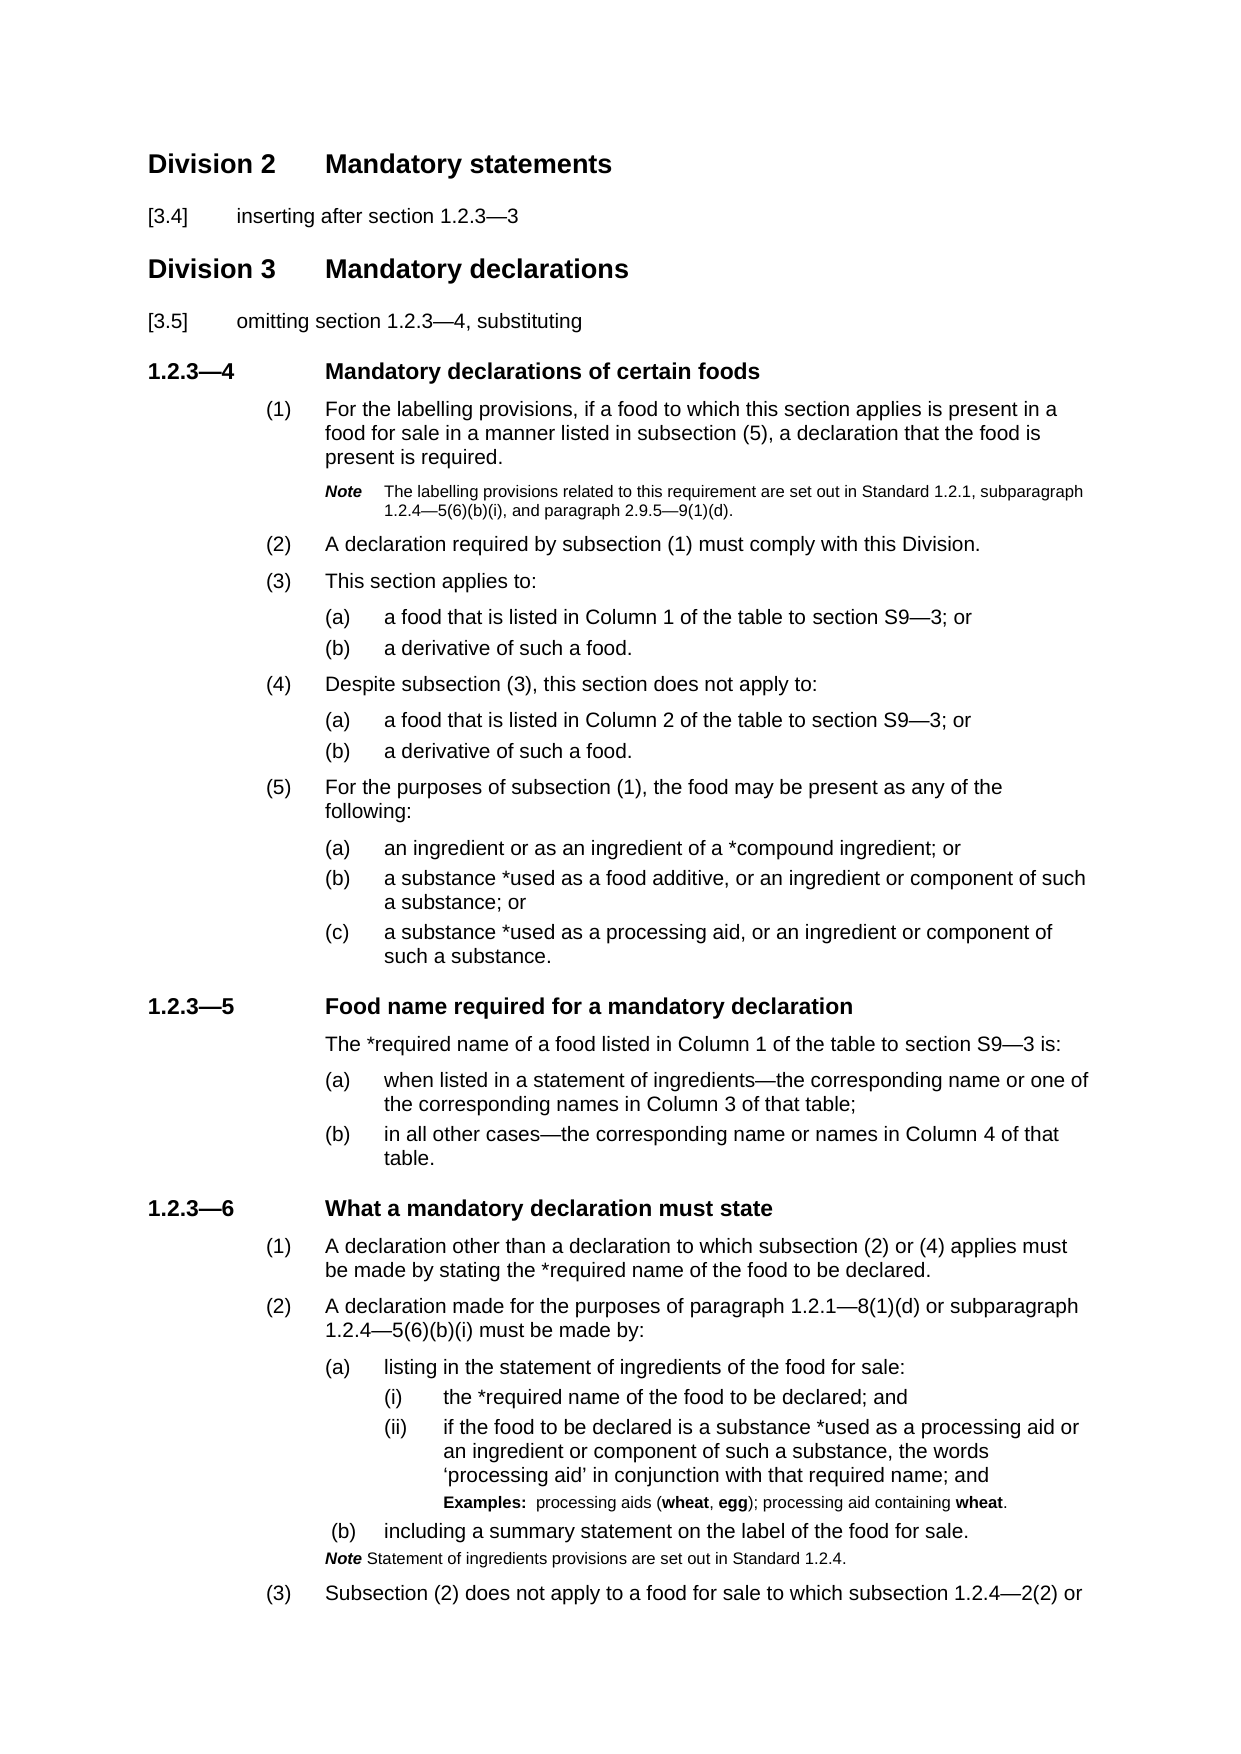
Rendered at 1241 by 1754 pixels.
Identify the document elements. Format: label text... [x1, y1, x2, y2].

text (4) Despite subsection (3), this section does not apply to: [148, 672, 1092, 696]
text Note The labelling provisions related to this requirement are set out in Standard 1.2.1, subparagraph 1.2.4—5(6)(b)(i), and paragraph 2.9.5—9(1)(d). [148, 481, 1092, 520]
text (i) the *required name of the food to be declared; and [384, 1385, 1092, 1409]
text [3.4] inserting after section 1.2.3—3 [148, 204, 1092, 228]
text Examples: processing aids (wheat, egg); processing aid containing wheat. [384, 1493, 1092, 1512]
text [148, 1581, 1092, 1604]
text The *required name of a food listed in Column 1 of the table to section S9—3 is: [148, 1031, 1092, 1055]
text (a) a food that is listed in Column 2 of the table to section S9—3; or [148, 708, 1092, 732]
text [3.5] omitting section 1.2.3—4, substituting [148, 309, 1092, 333]
text 1.2.3—5 Food name required for a mandatory declaration [148, 993, 1092, 1019]
text (a) an ingredient or as an ingredient of a *compound ingredient; or [148, 835, 1092, 859]
text (1) A declaration other than a declaration to which subsection (2) or (4) applies must be made by stating the *required name of the food to be declared. [148, 1234, 1092, 1282]
text (b) a derivative of such a food. [148, 635, 1092, 659]
text Note Statement of ingredients provisions are set out in Standard 1.2.4. [325, 1549, 1092, 1568]
text (2) A declaration made for the purposes of paragraph 1.2.1—8(1)(d) or subparagraph 1.2.4—5(6)(b)(i) must be made by: [148, 1294, 1092, 1342]
text 1.2.3—4 Mandatory declarations of certain foods [148, 358, 1092, 384]
text (3) This section applies to: [148, 569, 1092, 593]
text (a) listing in the statement of ingredients of the food for sale: [325, 1355, 1092, 1379]
text (2) A declaration required by subsection (1) must comply with this Division. [148, 532, 1092, 556]
text (5) For the purposes of subsection (1), the food may be present as any of the following: [148, 775, 1092, 823]
text 1.2.3—6 What a mandatory declaration must state [148, 1195, 1092, 1221]
text (c) a substance *used as a processing aid, or an ingredient or component of such a substance. [148, 920, 1092, 968]
text (ii) if the food to be declared is a substance *used as a processing aid or an ingredient or component of such a substance, the words ‘processing aid’ in conjunction with that required name; and [384, 1415, 1092, 1487]
text (b) a derivative of such a food. [148, 738, 1092, 762]
text (1) For the labelling provisions, if a food to which this section applies is present in a food for sale in a manner listed in subsection (5), a declaration that the food is present is required. [148, 397, 1092, 469]
text Division 2 Mandatory statements [148, 148, 1092, 179]
text (a) a food that is listed in Column 1 of the table to section S9—3; or [148, 605, 1092, 629]
text (b) in all other cases—the corresponding name or names in Column 4 of that table. [325, 1122, 1092, 1170]
text (a) when listed in a statement of ingredients—the corresponding name or one of the corresponding names in Column 3 of that table; [325, 1068, 1092, 1116]
text (b) a substance *used as a food additive, or an ingredient or component of such a substance; or [148, 866, 1092, 913]
text Division 3 Mandatory declarations [148, 253, 1092, 284]
text (b) including a summary statement on the label of the food for sale. [325, 1519, 1092, 1543]
